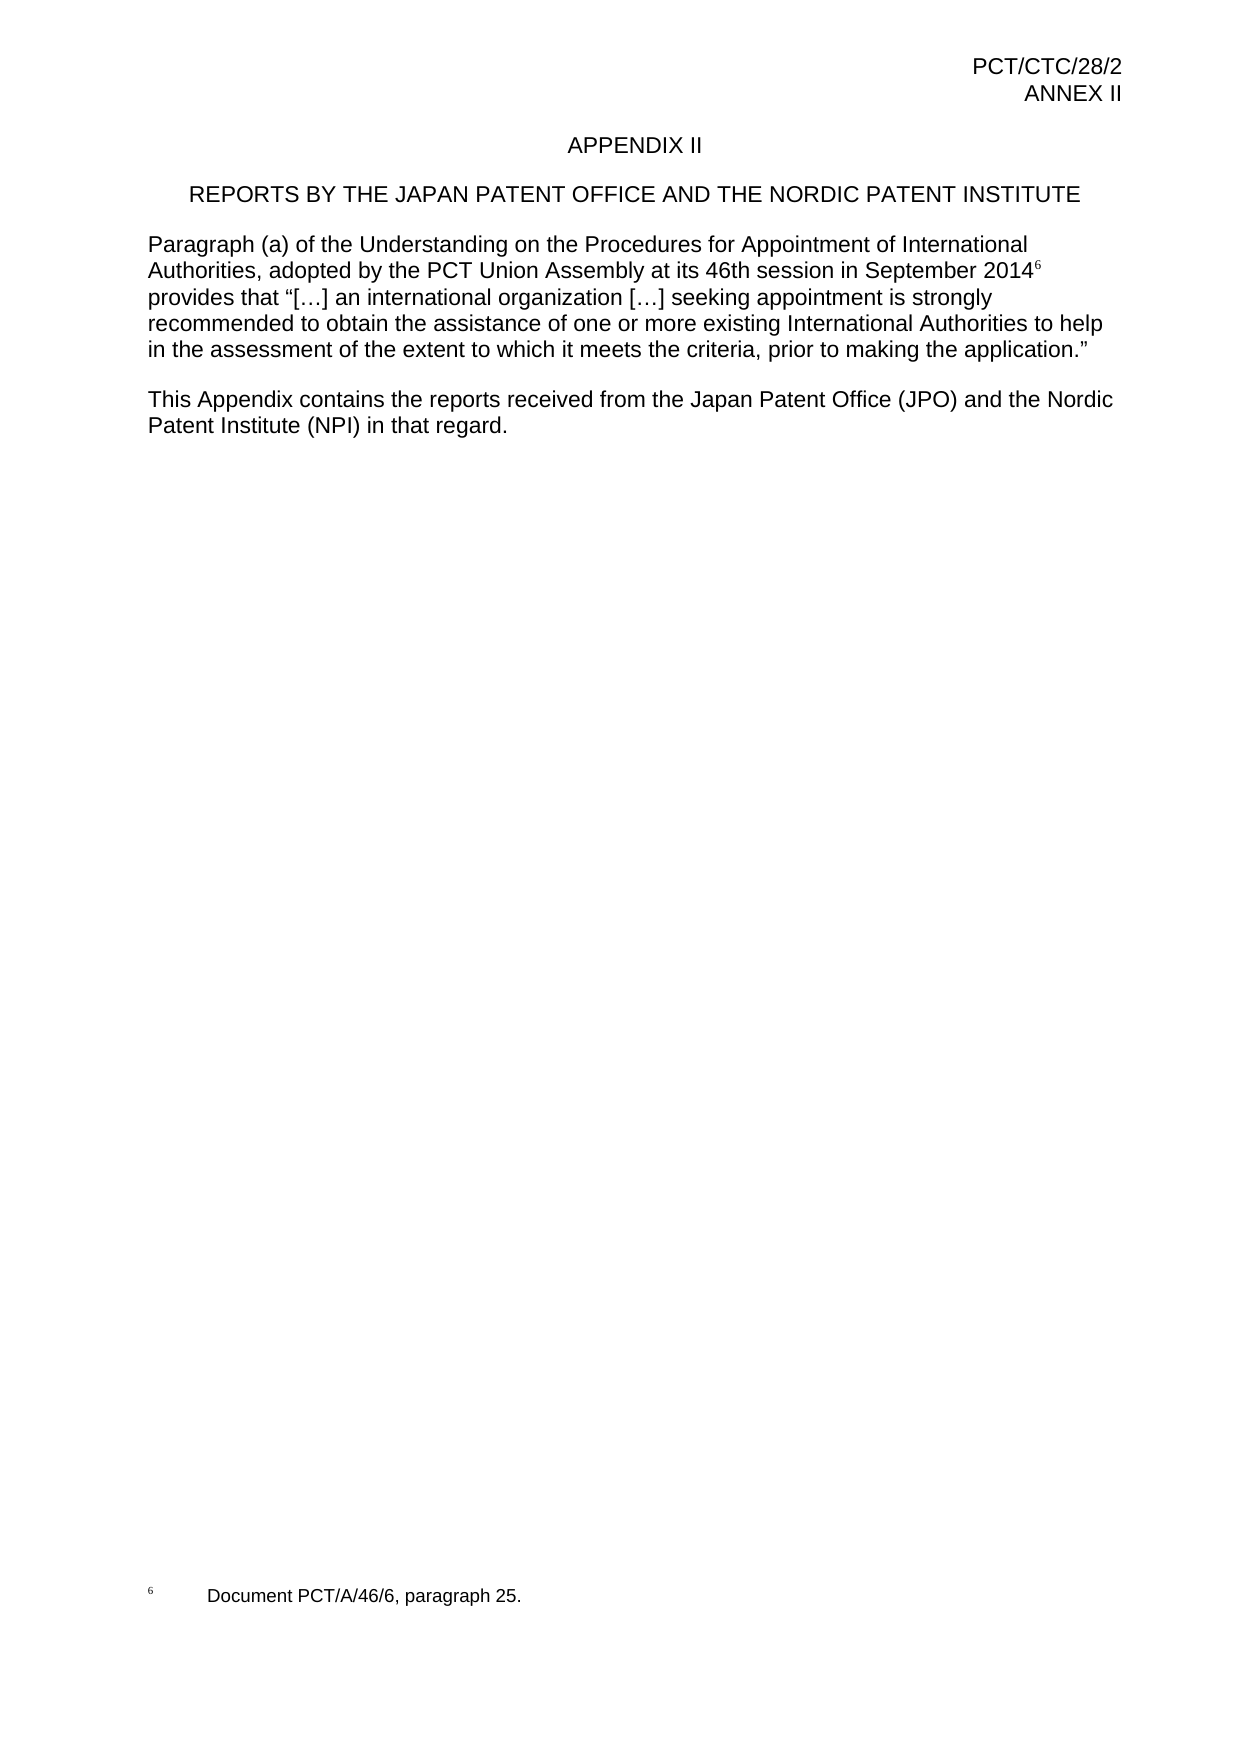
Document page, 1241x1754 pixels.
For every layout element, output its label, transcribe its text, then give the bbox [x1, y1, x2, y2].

text APPENDIX ii [148, 132, 1122, 158]
list This Appendix contains the reports received from the Japan Patent Office (JPO) and the Nordic Patent Institute (NPI) in that regard. [148, 386, 1122, 438]
list Paragraph (a) of the Understanding on the Procedures for Appointment of International Authorities, adopted by the PCT Union Assembly at its 46th session in September 2014 provides that “[…] an international organization […] seeking appointment is strongly recommended to obtain the assistance of one or more existing International Authorities to help in the assessment of the extent to which it meets the criteria, prior to making the application.” [148, 231, 1122, 363]
text reports by the Japan patent Office and the Nordic patent institute [148, 181, 1122, 208]
